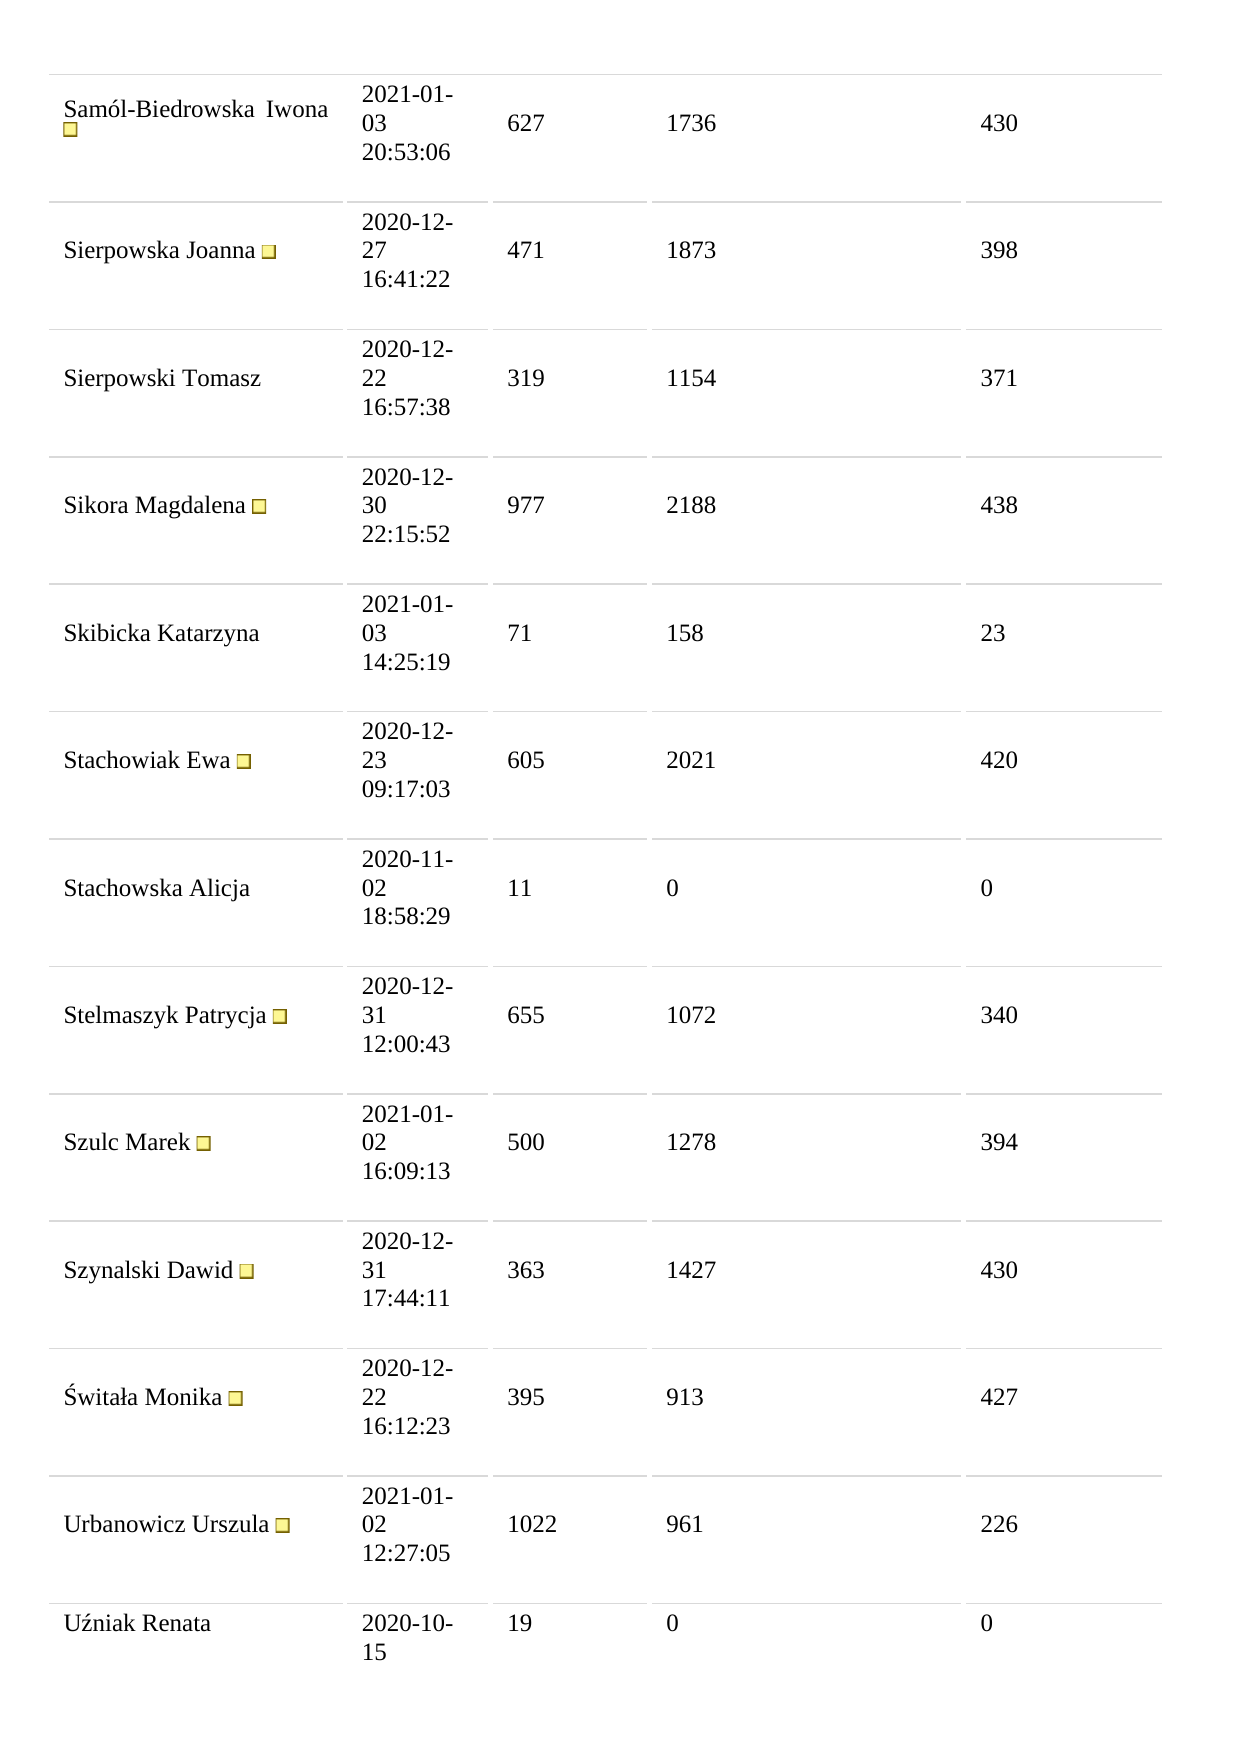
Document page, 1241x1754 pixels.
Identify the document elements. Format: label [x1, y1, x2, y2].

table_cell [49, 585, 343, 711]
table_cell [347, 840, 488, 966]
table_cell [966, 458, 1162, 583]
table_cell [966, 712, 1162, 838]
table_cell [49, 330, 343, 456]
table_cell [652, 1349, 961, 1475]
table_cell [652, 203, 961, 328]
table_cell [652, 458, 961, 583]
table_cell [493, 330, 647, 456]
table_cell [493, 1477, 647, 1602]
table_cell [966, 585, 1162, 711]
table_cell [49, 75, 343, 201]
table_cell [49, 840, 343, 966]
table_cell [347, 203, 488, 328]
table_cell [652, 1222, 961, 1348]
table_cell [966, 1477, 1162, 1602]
picture [196, 1136, 211, 1151]
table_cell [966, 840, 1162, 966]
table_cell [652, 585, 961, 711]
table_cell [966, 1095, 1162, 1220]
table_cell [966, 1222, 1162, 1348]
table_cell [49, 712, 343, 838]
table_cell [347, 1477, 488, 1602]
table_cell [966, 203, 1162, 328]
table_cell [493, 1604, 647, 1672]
picture [272, 1009, 287, 1024]
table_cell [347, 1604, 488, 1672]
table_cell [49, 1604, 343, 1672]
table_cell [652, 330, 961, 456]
picture [63, 122, 78, 137]
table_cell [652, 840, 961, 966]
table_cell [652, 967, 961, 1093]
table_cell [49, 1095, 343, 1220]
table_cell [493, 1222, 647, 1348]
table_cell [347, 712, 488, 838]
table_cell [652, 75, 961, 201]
picture [252, 499, 267, 514]
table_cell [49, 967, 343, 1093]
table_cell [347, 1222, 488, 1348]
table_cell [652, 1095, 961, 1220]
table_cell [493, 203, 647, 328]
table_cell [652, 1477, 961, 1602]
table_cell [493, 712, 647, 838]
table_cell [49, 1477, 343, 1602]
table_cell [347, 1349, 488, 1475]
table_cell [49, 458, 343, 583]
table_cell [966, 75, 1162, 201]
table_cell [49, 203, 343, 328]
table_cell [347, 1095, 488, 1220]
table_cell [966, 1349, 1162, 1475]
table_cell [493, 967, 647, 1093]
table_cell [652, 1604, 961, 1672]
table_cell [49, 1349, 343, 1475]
picture [239, 1264, 254, 1279]
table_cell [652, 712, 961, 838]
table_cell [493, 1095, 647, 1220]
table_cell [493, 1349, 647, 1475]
picture [236, 754, 251, 769]
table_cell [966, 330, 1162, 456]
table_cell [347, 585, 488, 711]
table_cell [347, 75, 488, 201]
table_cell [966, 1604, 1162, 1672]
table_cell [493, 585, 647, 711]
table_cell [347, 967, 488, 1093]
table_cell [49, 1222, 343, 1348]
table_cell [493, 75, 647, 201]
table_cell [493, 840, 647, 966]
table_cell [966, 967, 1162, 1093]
picture [261, 245, 276, 259]
picture [228, 1391, 243, 1406]
picture [275, 1518, 290, 1533]
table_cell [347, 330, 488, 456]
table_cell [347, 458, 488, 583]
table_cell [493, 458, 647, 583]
